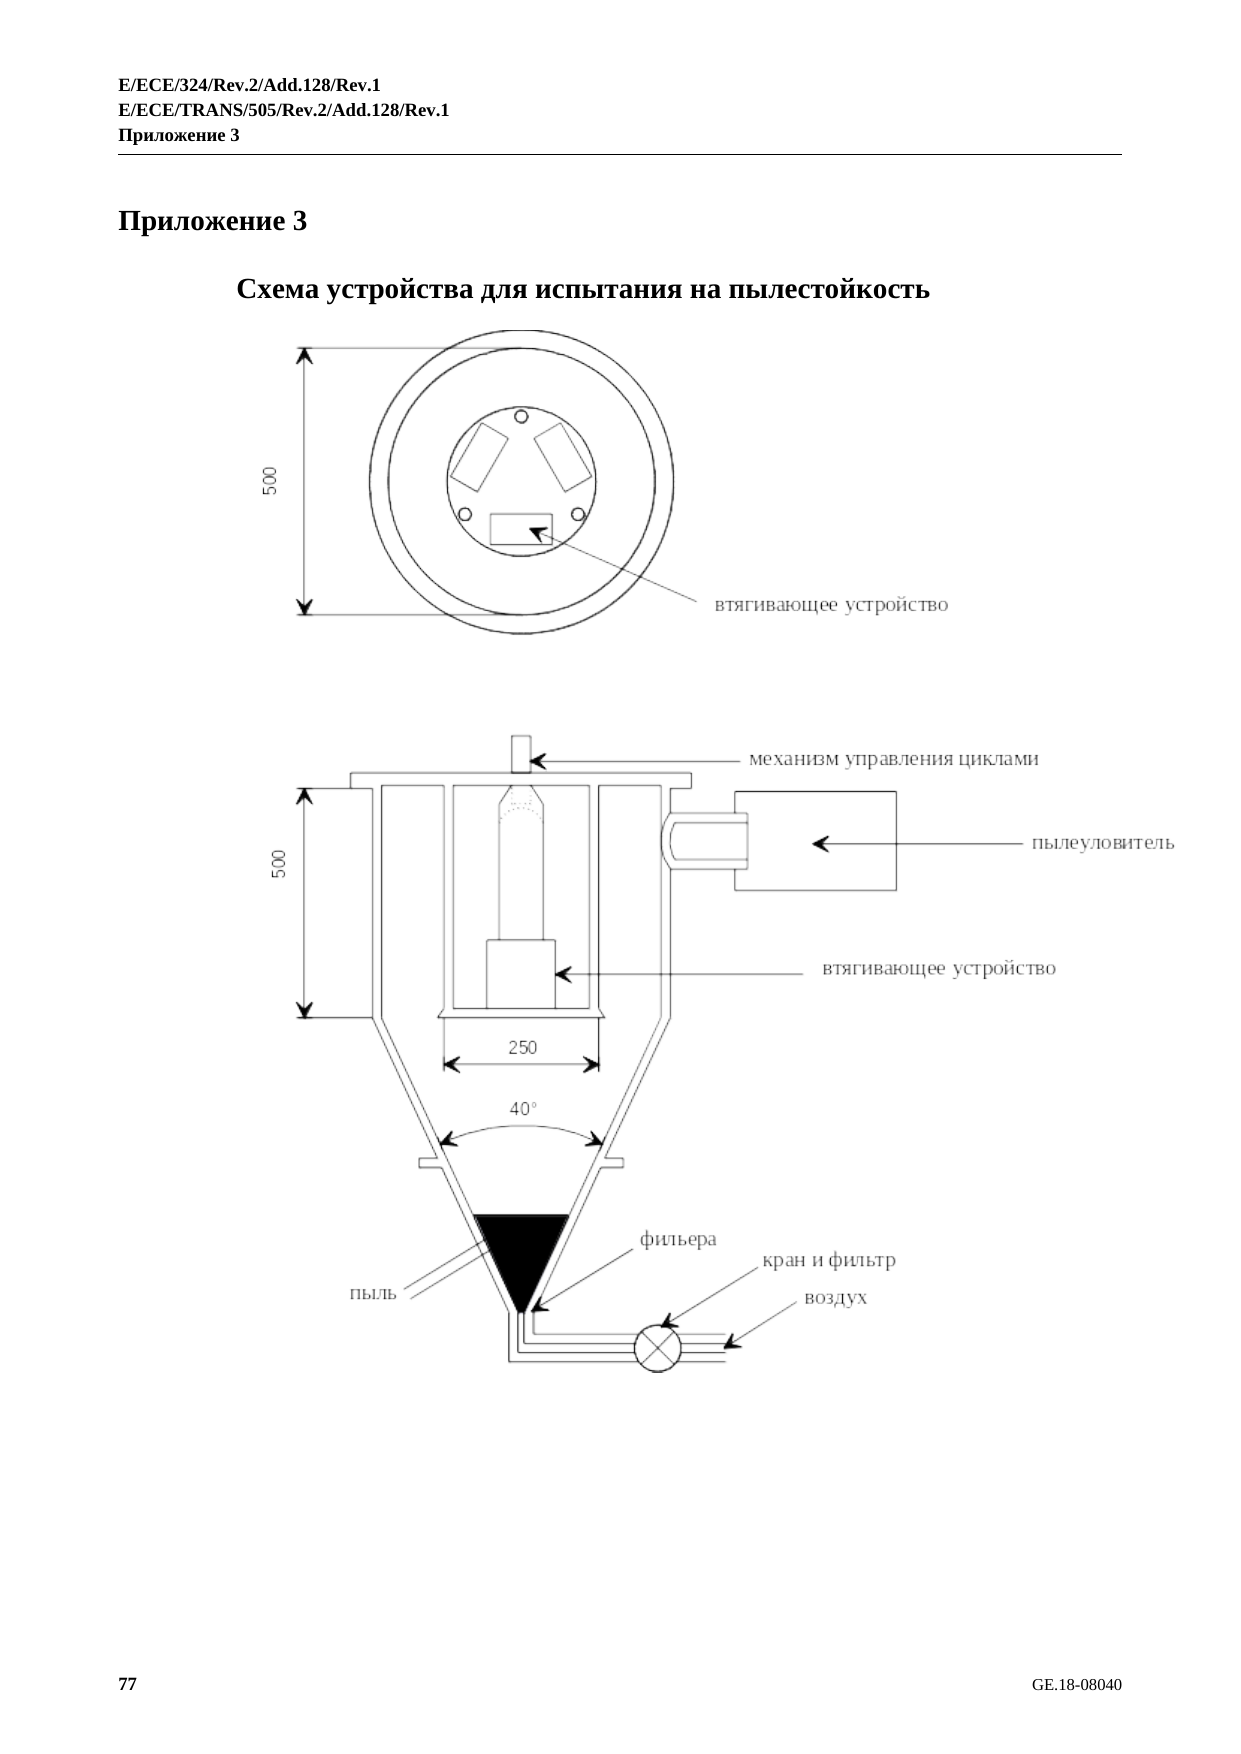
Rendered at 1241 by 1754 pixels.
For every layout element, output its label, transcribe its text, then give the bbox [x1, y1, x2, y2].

text Приложение 3 [118, 205, 1004, 236]
text Схема устройства для испытания на пылестойкость [118, 274, 1004, 305]
